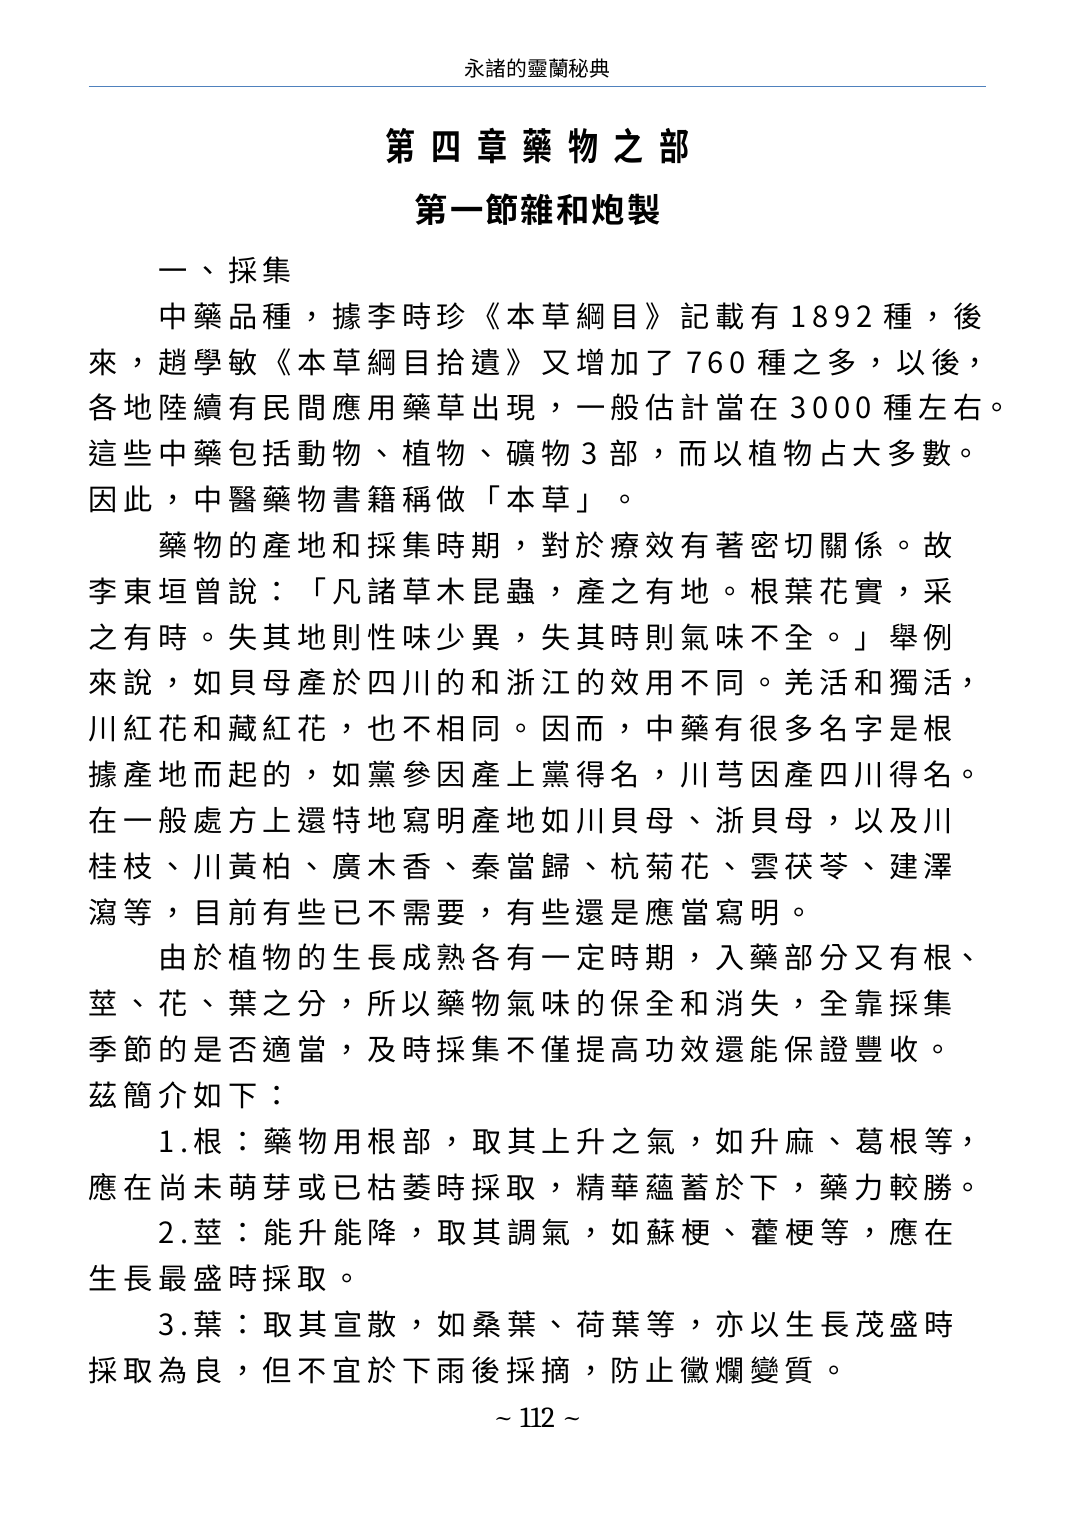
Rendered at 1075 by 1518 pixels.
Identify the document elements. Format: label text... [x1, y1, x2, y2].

text 由於植物的生長成熟各有一定時期，入藥部分又有根、莖、花、葉之分，所以藥物氣味的保全和消失，全靠採集季節的是否適當，及時採集不僅提高功效還能保證豐收。茲簡介如下： [89, 932, 986, 1115]
text 3.葉：取其宣散，如桑葉、荷葉等，亦以生長茂盛時採取為良，但不宜於下雨後採摘，防止黴爛變質。 [89, 1298, 986, 1390]
text 第四章藥物之部 [89, 117, 986, 171]
text 第一節雜和炮製 [89, 183, 986, 232]
text 一、採集 [89, 244, 986, 290]
text 1.根：藥物用根部，取其上升之氣，如升麻、葛根等，應在尚未萌芽或已枯萎時採取，精華蘊蓄於下，藥力較勝。 [89, 1115, 986, 1207]
text 中藥品種，據李時珍《本草綱目》記載有1892種，後來，趙學敏《本草綱目拾遺》又增加了760種之多，以後，各地陸續有民間應用藥草出現，一般估計當在3000種左右。這些中藥包括動物、植物、礦物3部，而以植物占大多數。因此，中醫藥物書籍稱做「本草」。 [89, 290, 986, 519]
text 藥物的產地和採集時期，對於療效有著密切關係。故李東垣曾說：「凡諸草木昆蟲，產之有地。根葉花實，采之有時。失其地則性味少異，失其時則氣味不全。」舉例來說，如貝母產於四川的和浙江的效用不同。羌活和獨活，川紅花和藏紅花，也不相同。因而，中藥有很多名字是根據產地而起的，如黨參因產上黨得名，川芎因產四川得名。在一般處方上還特地寫明產地如川貝母、浙貝母，以及川桂枝、川黃柏、廣木香、秦當歸、杭菊花、雲茯苓、建澤瀉等，目前有些已不需要，有些還是應當寫明。 [89, 519, 986, 932]
text 2.莖：能升能降，取其調氣，如蘇梗、藿梗等，應在生長最盛時採取。 [89, 1207, 986, 1298]
